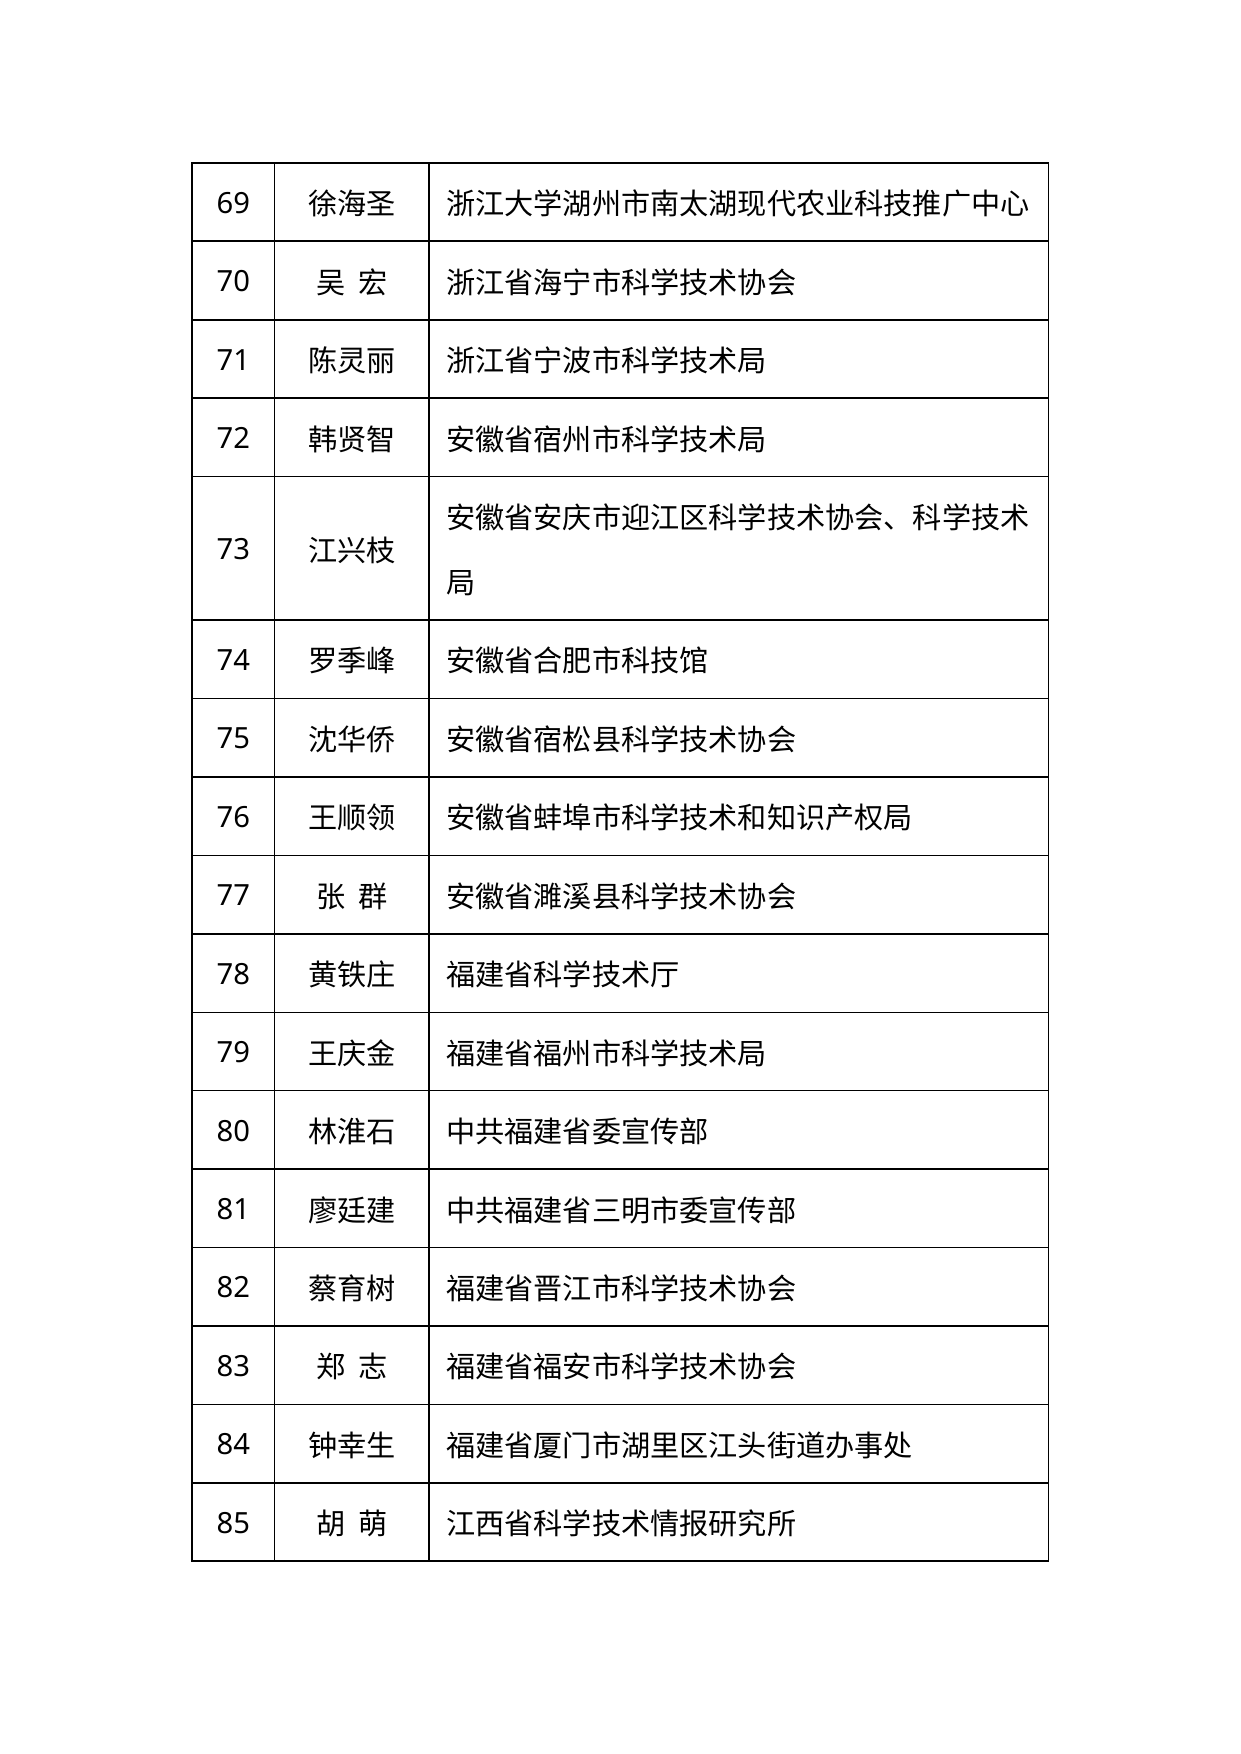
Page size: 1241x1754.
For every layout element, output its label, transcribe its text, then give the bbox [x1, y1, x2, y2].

table_cell 王庆金 [275, 1013, 428, 1090]
table_cell 安徽省宿松县科学技术协会 [430, 699, 1048, 776]
table_cell 70 [193, 242, 274, 319]
table_cell 75 [193, 699, 274, 776]
table_cell 85 [193, 1484, 274, 1560]
table_cell 84 [193, 1405, 274, 1482]
table_cell 徐海圣 [275, 164, 428, 240]
table_cell 胡 萌 [275, 1484, 428, 1560]
table_cell 福建省福州市科学技术局 [430, 1013, 1048, 1090]
table_cell 安徽省合肥市科技馆 [430, 621, 1048, 698]
table_cell 廖廷建 [275, 1170, 428, 1247]
table_cell 浙江大学湖州市南太湖现代农业科技推广中心 [430, 164, 1048, 240]
table_cell 69 [193, 164, 274, 240]
table_cell 安徽省宿州市科学技术局 [430, 399, 1048, 476]
table_cell 80 [193, 1091, 274, 1168]
table_cell 福建省科学技术厅 [430, 935, 1048, 1011]
table_cell 福建省福安市科学技术协会 [430, 1327, 1048, 1403]
table_cell 黄铁庄 [275, 935, 428, 1011]
table_cell 吴 宏 [275, 242, 428, 319]
table_cell 中共福建省委宣传部 [430, 1091, 1048, 1168]
table_cell 福建省厦门市湖里区江头街道办事处 [430, 1405, 1048, 1482]
table_cell 71 [193, 321, 274, 397]
table_cell 江兴枝 [275, 477, 428, 619]
table_cell 钟幸生 [275, 1405, 428, 1482]
table_cell 浙江省宁波市科学技术局 [430, 321, 1048, 397]
table_cell 韩贤智 [275, 399, 428, 476]
table_cell 沈华侨 [275, 699, 428, 776]
table_cell 安徽省蚌埠市科学技术和知识产权局 [430, 778, 1048, 854]
table_cell 陈灵丽 [275, 321, 428, 397]
table_cell 福建省晋江市科学技术协会 [430, 1248, 1048, 1325]
table_cell 中共福建省三明市委宣传部 [430, 1170, 1048, 1247]
table_cell 罗季峰 [275, 621, 428, 698]
table_cell 安徽省安庆市迎江区科学技术协会、科学技术局 [430, 477, 1048, 619]
table_cell 72 [193, 399, 274, 476]
table_cell 83 [193, 1327, 274, 1403]
table_cell 王顺领 [275, 778, 428, 854]
table_cell 郑 志 [275, 1327, 428, 1403]
table_cell 张 群 [275, 856, 428, 933]
table_cell 81 [193, 1170, 274, 1247]
table_cell 73 [193, 477, 274, 619]
table_cell 79 [193, 1013, 274, 1090]
table_cell 安徽省濉溪县科学技术协会 [430, 856, 1048, 933]
table_cell 浙江省海宁市科学技术协会 [430, 242, 1048, 319]
table_cell 74 [193, 621, 274, 698]
table_cell 77 [193, 856, 274, 933]
table_cell 76 [193, 778, 274, 854]
table_cell 82 [193, 1248, 274, 1325]
table_cell 蔡育树 [275, 1248, 428, 1325]
table_cell 江西省科学技术情报研究所 [430, 1484, 1048, 1560]
table_cell 林淮石 [275, 1091, 428, 1168]
table_cell 78 [193, 935, 274, 1011]
